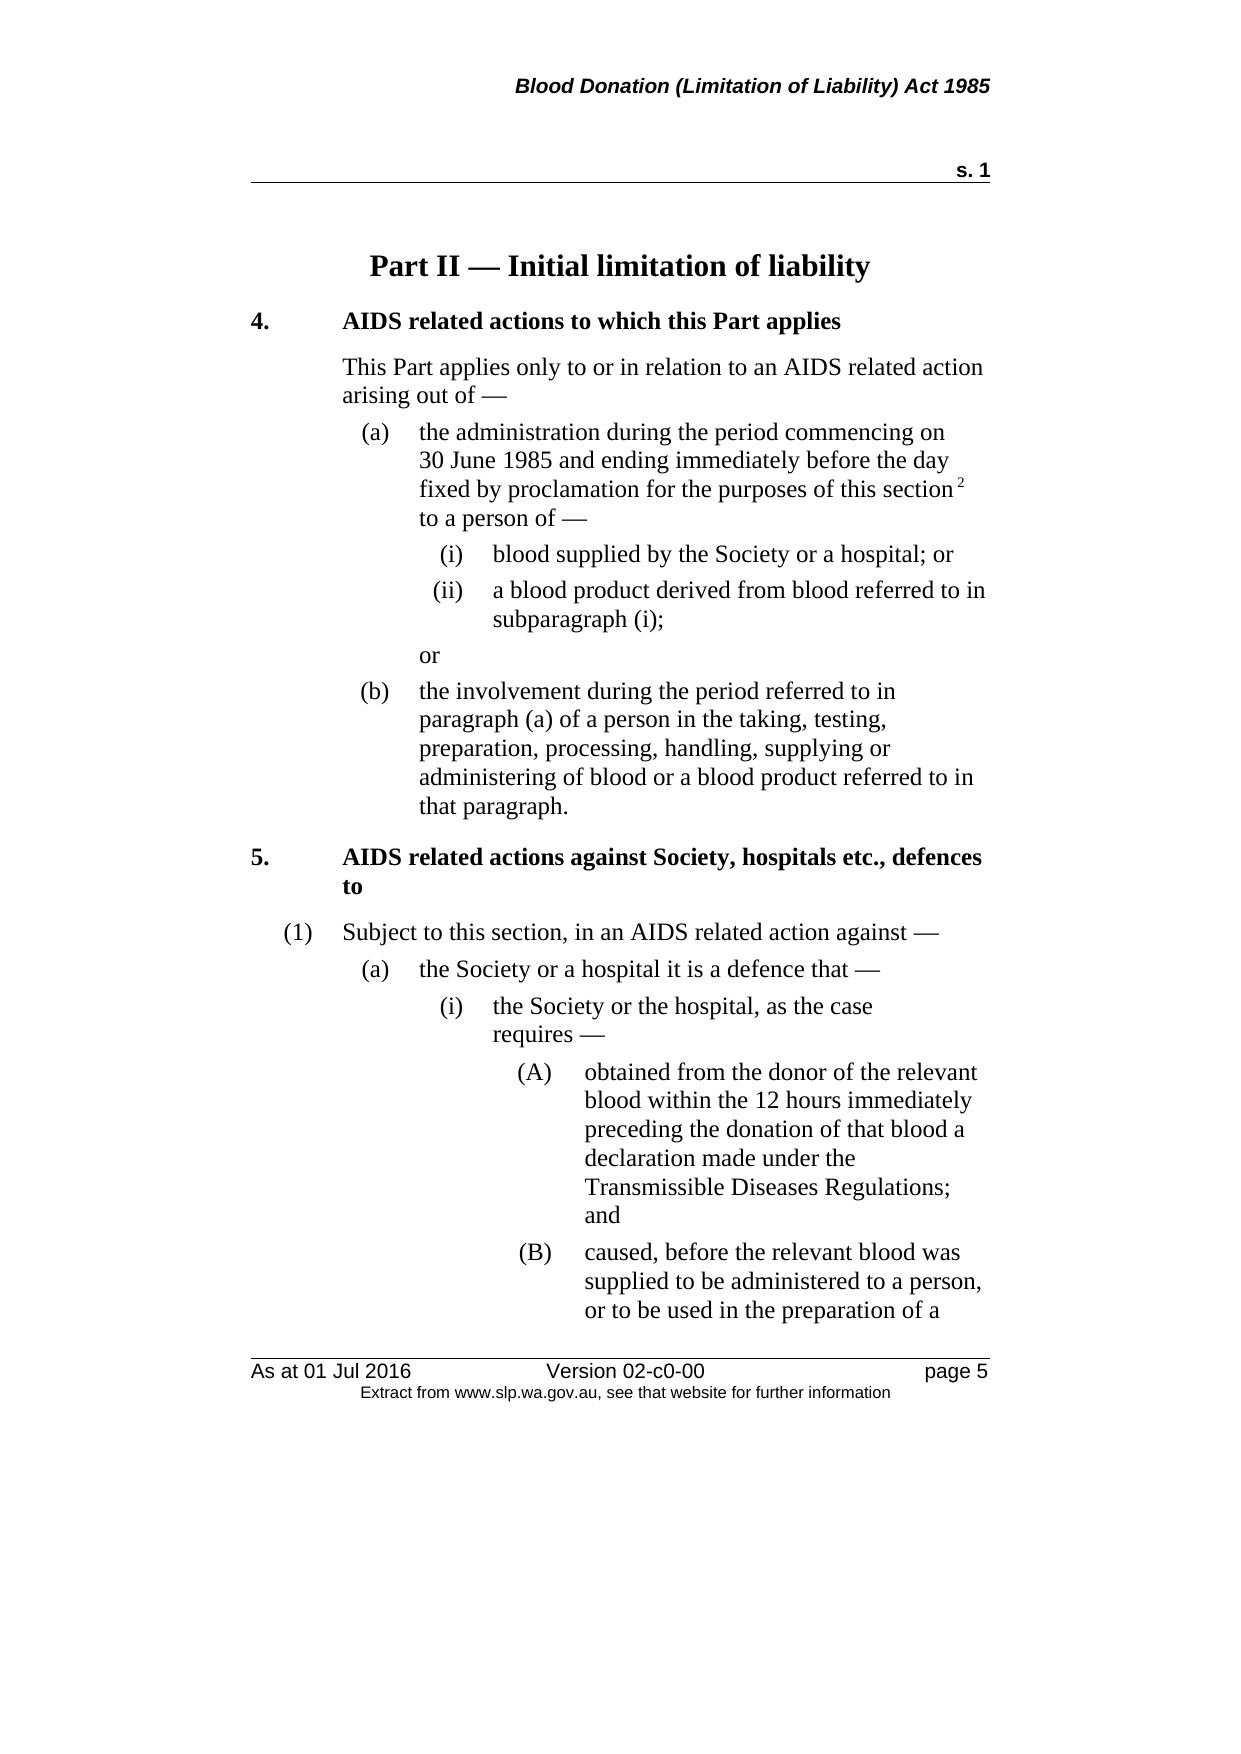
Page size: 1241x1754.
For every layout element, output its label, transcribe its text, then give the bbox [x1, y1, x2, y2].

subtitle Part II — Initial limitation of liability [251, 247, 990, 283]
text or [251, 640, 990, 668]
text (i) the Society or the hospital, as the case requires — [251, 991, 990, 1048]
text This Part applies only to or in relation to an AIDS related action arising out of — [251, 352, 990, 409]
subtitle 5. AIDS related actions against Society, hospitals etc., defences to [251, 842, 990, 900]
text (i) blood supplied by the Society or a hospital; or [251, 539, 990, 568]
subtitle 4. AIDS related actions to which this Part applies [251, 306, 990, 335]
text (a) the Society or a hospital it is a defence that — [251, 954, 990, 982]
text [251, 1237, 990, 1324]
text (ii) a blood product derived from blood referred to in subparagraph (i); [251, 575, 990, 632]
text (a) the administration during the period commencing on 30 June 1985 and ending immediately before the day fixed by proclamation for the purposes of this section 2 to a person of — [251, 417, 990, 532]
text (b) the involvement during the period referred to in paragraph (a) of a person in the taking, testing, preparation, processing, handling, supplying or administering of blood or a blood product referred to in that paragraph. [251, 676, 990, 819]
text (1) Subject to this section, in an AIDS related action against — [251, 917, 990, 945]
text (A) obtained from the donor of the relevant blood within the 12 hours immediately preceding the donation of that blood a declaration made under the Transmissible Diseases Regulations; and [251, 1057, 990, 1229]
